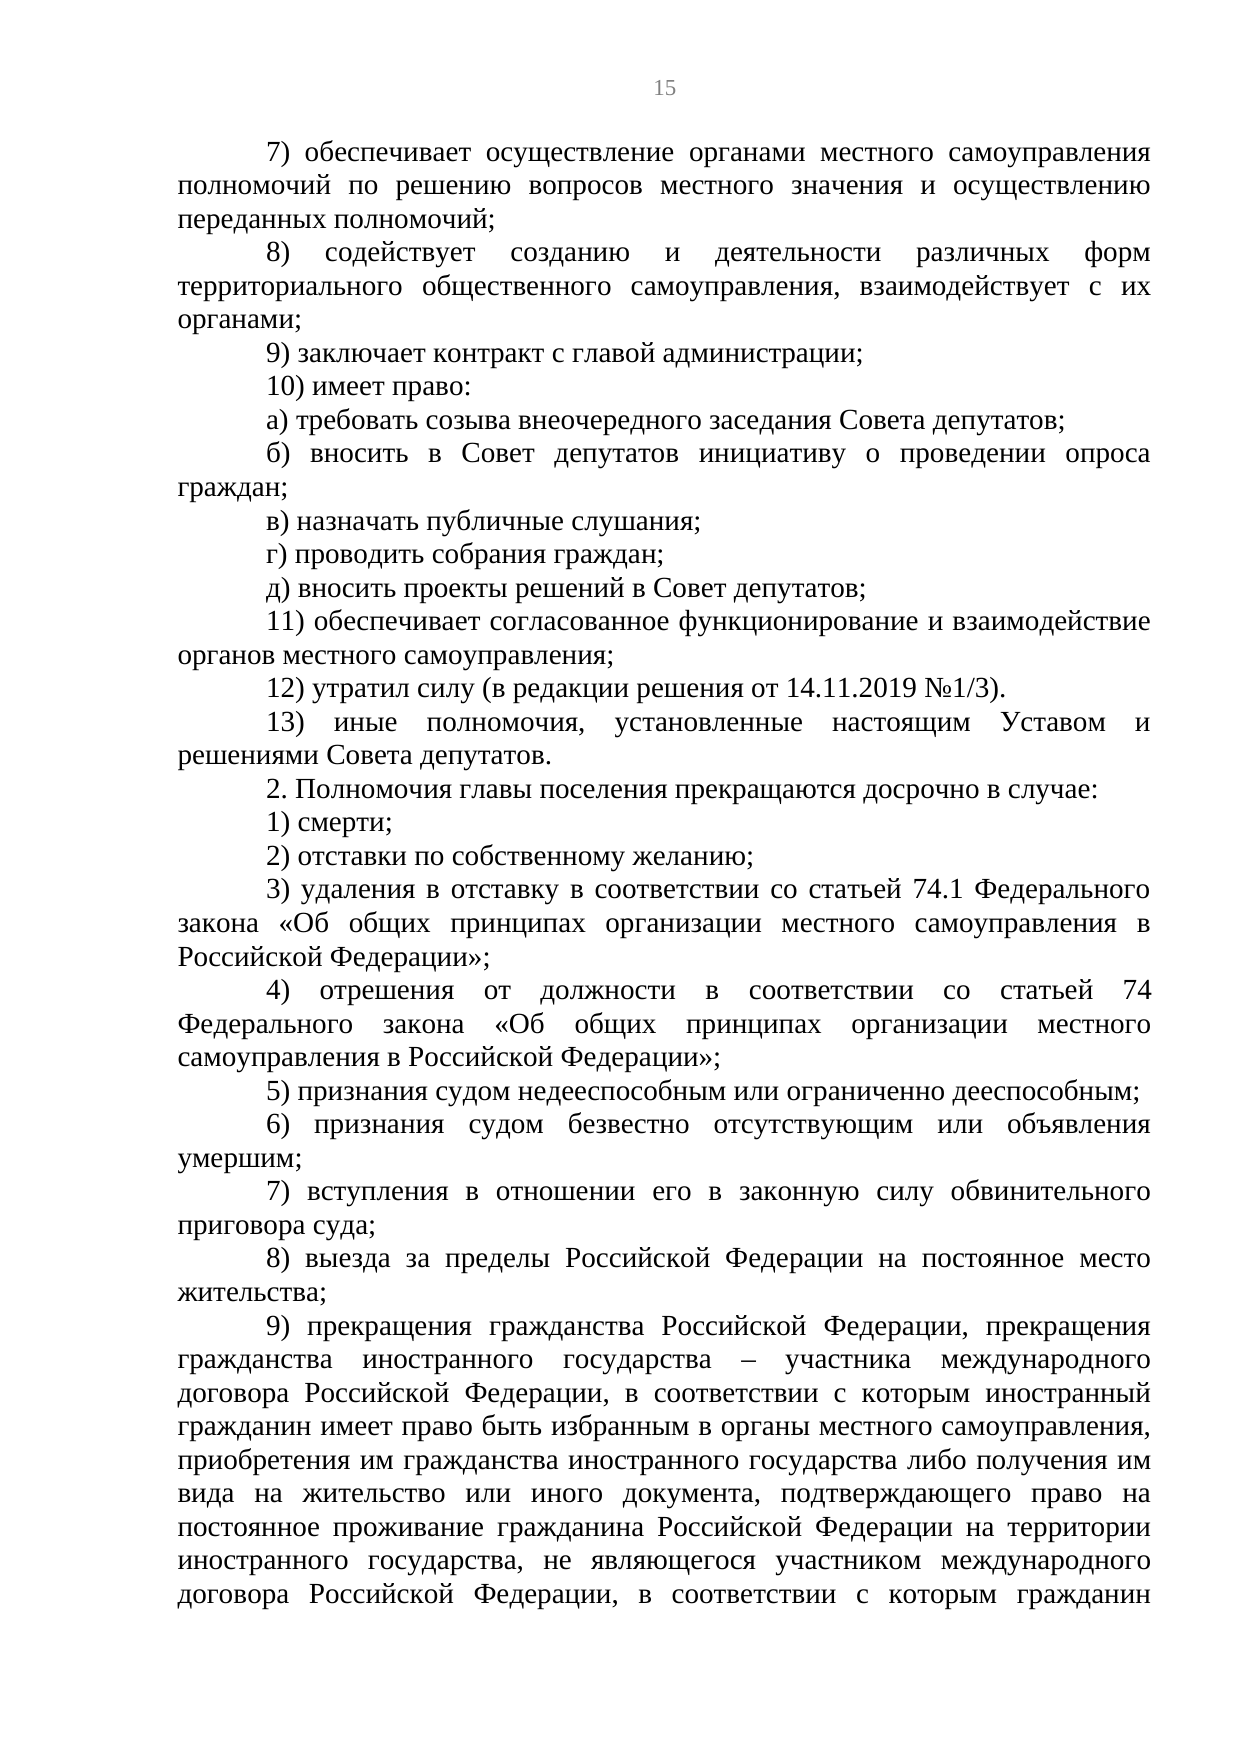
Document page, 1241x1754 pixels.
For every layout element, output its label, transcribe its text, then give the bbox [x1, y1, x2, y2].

text 4) отрешения от должности в соответствии со статьей 74 Федерального закона «Об общих принципах организации местного самоуправления в Российской Федерации»; [177, 972, 1152, 1073]
text 6) признания судом безвестно отсутствующим или объявления умершим; [177, 1106, 1152, 1173]
text д) вносить проекты решений в Совет депутатов; [177, 570, 1152, 603]
text 2. Полномочия главы поселения прекращаются досрочно в случае: [177, 771, 1152, 804]
text 10) имеет право: [177, 368, 1152, 402]
text 9) заключает контракт с главой администрации; [177, 335, 1152, 368]
text 12) утратил силу (в редакции решения от 14.11.2019 №1/3). [177, 670, 1152, 704]
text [177, 1308, 1152, 1609]
text б) вносить в Совет депутатов инициативу о проведении опроса граждан; [177, 436, 1152, 503]
text 3) удаления в отставку в соответствии со статьей 74.1 Федерального закона «Об общих принципах организации местного самоуправления в Российской Федерации»; [177, 872, 1152, 972]
text а) требовать созыва внеочередного заседания Совета депутатов; [177, 402, 1152, 436]
text 8) выезда за пределы Российской Федерации на постоянное место жительства; [177, 1241, 1152, 1308]
text г) проводить собрания граждан; [177, 536, 1152, 570]
text 13) иные полномочия, установленные настоящим Уставом и решениями Совета депутатов. [177, 704, 1152, 771]
text 5) признания судом недееспособным или ограниченно дееспособным; [177, 1073, 1152, 1106]
text в) назначать публичные слушания; [177, 503, 1152, 536]
text 7) обеспечивает осуществление органами местного самоуправления полномочий по решению вопросов местного значения и осуществлению переданных полномочий; [177, 134, 1152, 234]
text 11) обеспечивает согласованное функционирование и взаимодействие органов местного самоуправления; [177, 603, 1152, 670]
text 8) содействует созданию и деятельности различных форм территориального общественного самоуправления, взаимодействует с их органами; [177, 234, 1152, 335]
text 2) отставки по собственному желанию; [177, 838, 1152, 872]
text 7) вступления в отношении его в законную силу обвинительного приговора суда; [177, 1173, 1152, 1241]
text 1) смерти; [177, 804, 1152, 838]
